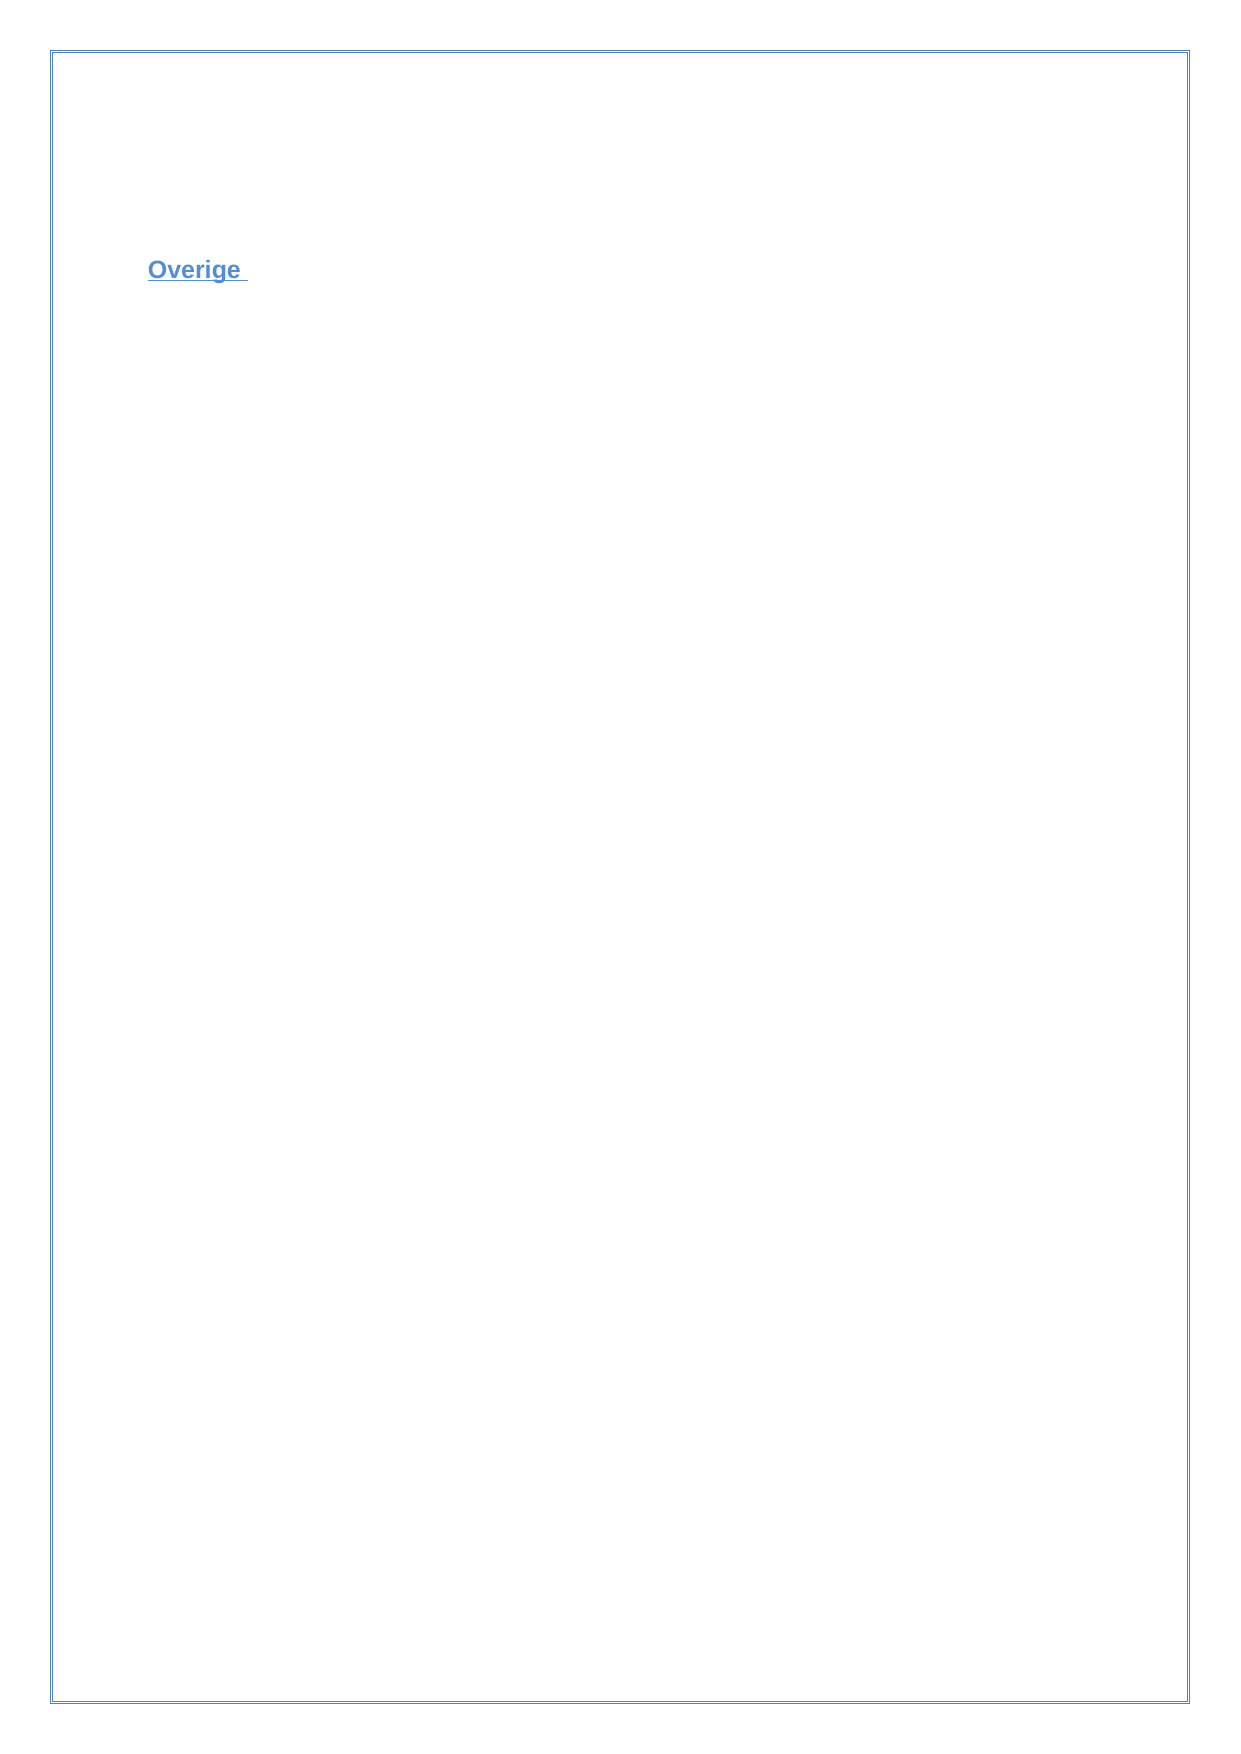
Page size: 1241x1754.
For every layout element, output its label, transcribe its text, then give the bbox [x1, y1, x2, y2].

text Overige [148, 255, 1093, 284]
